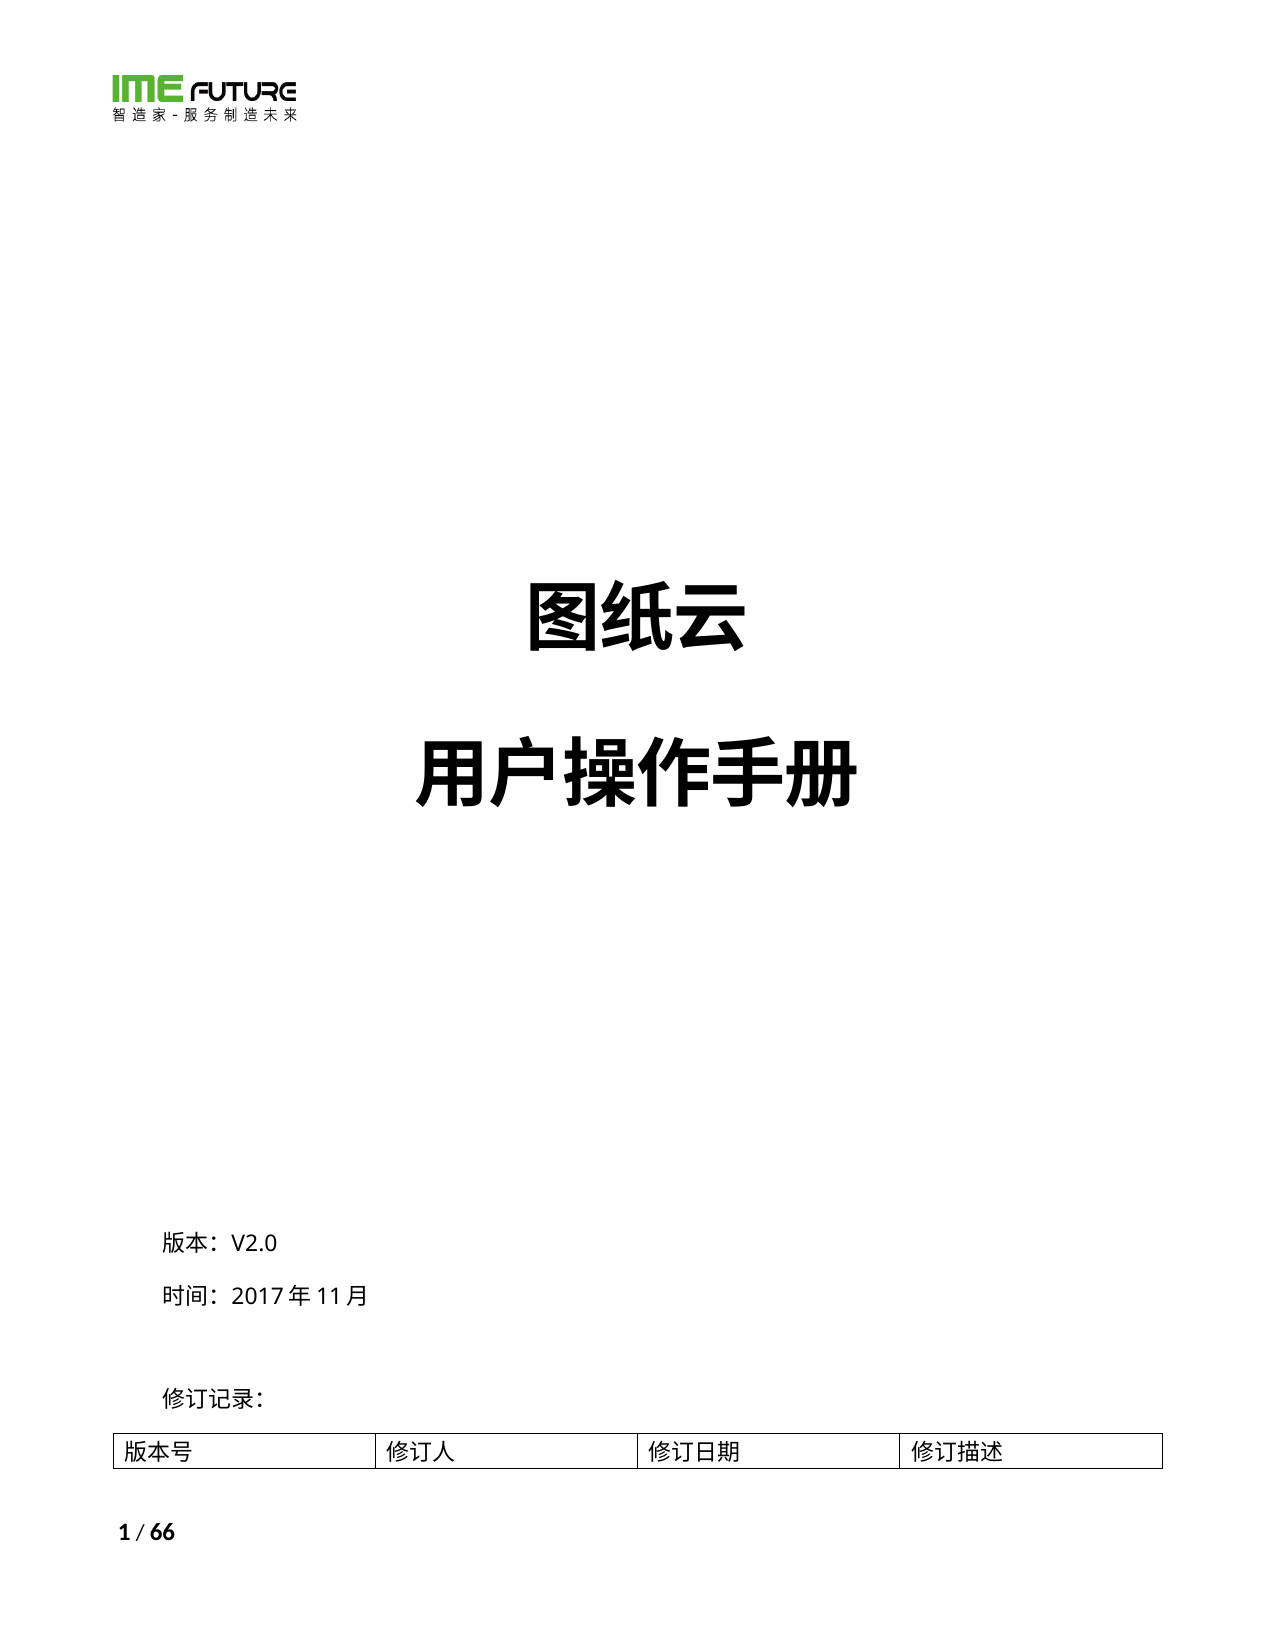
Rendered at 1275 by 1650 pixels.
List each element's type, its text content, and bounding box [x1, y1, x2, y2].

title 图纸云 [112, 558, 1162, 666]
text 版本：V2.0 [112, 1225, 1162, 1258]
table_header 修订人 [376, 1434, 637, 1467]
text 时间：2017年11月 [112, 1278, 1162, 1311]
picture [112, 75, 297, 122]
table_header 修订日期 [638, 1434, 899, 1467]
title 用户操作手册 [112, 713, 1162, 822]
table_header 修订描述 [900, 1434, 1162, 1467]
table_header 版本号 [114, 1434, 375, 1467]
text 修订记录： [112, 1381, 1162, 1414]
